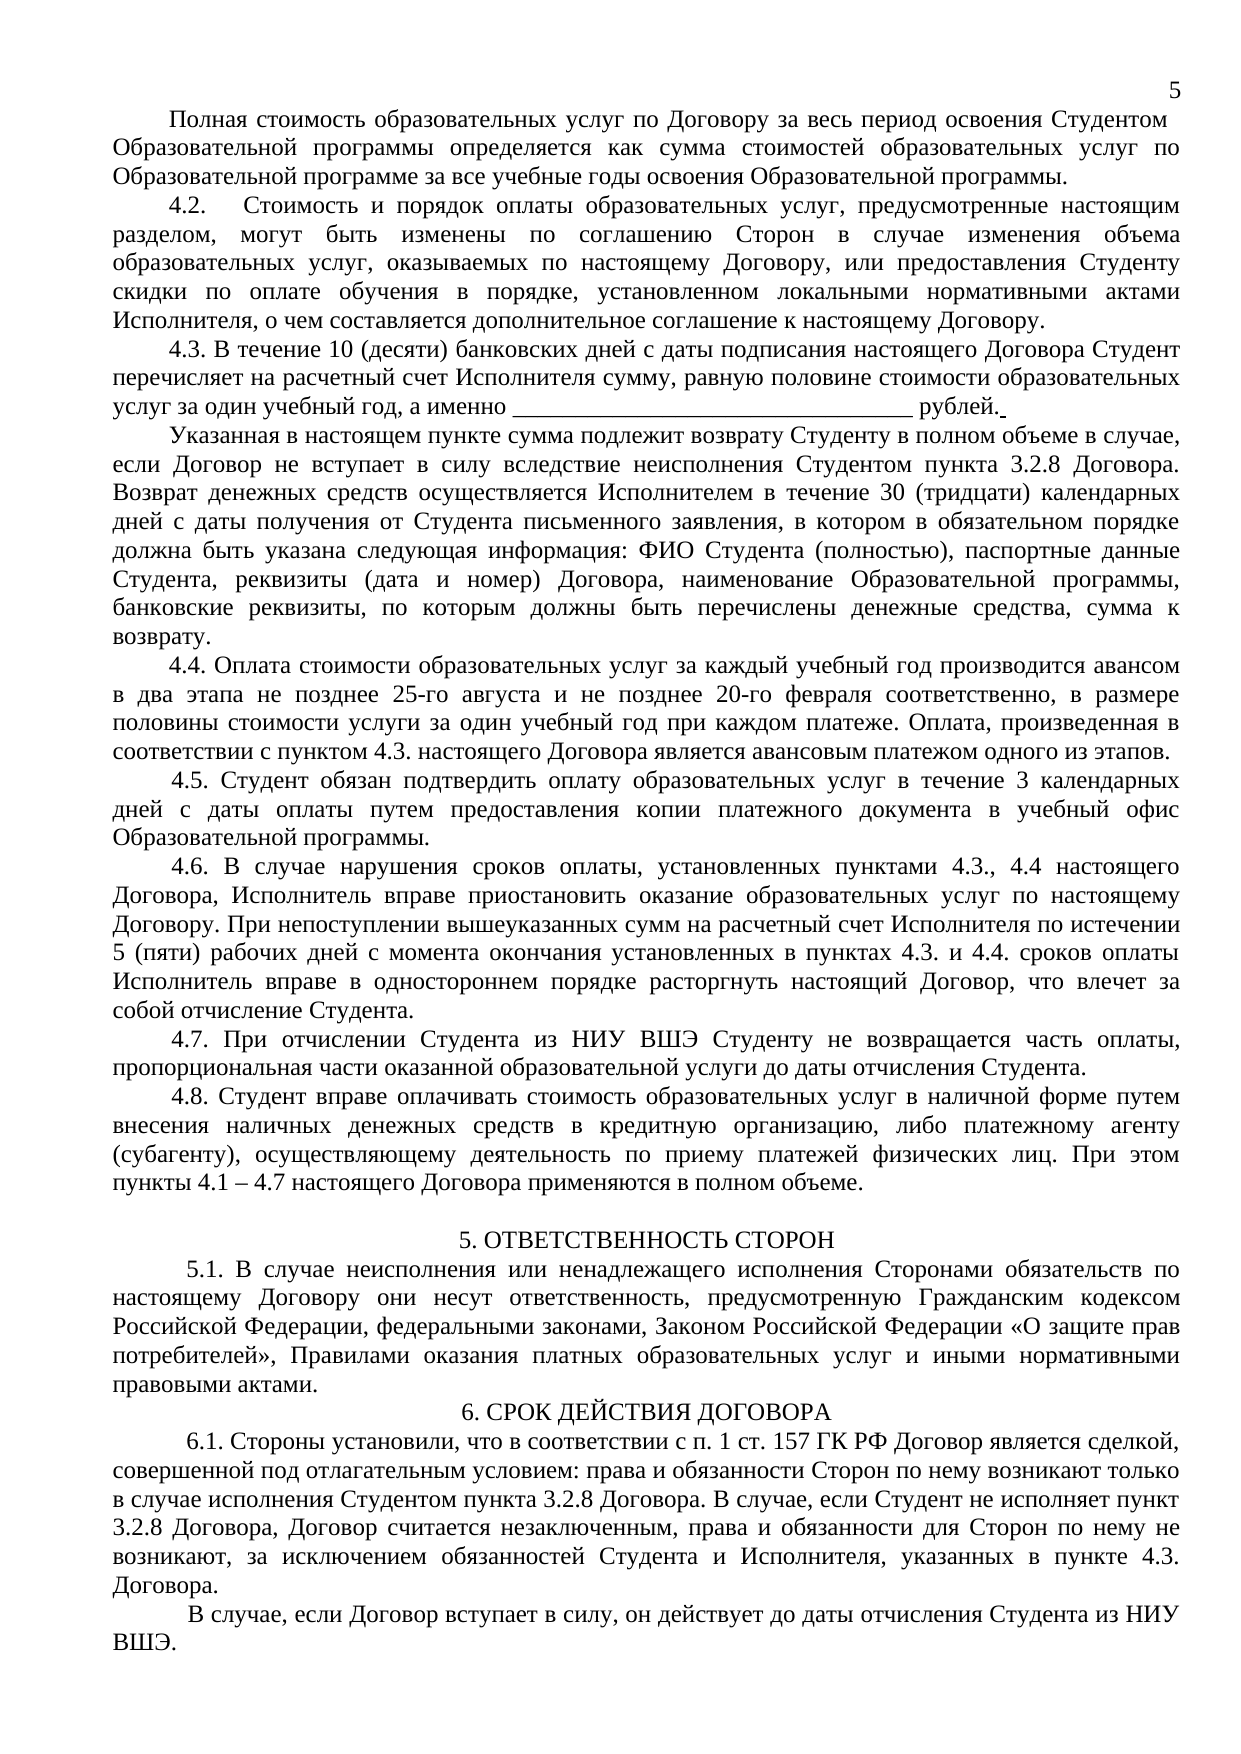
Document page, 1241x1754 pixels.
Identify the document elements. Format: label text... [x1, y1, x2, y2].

text В случае, если Договор вступает в силу, он действует до даты отчисления Студента из НИУ ВШЭ. [112, 1599, 1181, 1656]
text 4.2. Стоимость и порядок оплаты образовательных услуг, предусмотренные настоящим разделом, могут быть изменены по соглашению Сторон в случае изменения объема образовательных услуг, оказываемых по настоящему Договору, или предоставления Студенту скидки по оплате обучения в порядке, установленном локальными нормативными актами Исполнителя, о чем составляется дополнительное соглашение к настоящему Договору. [112, 190, 1181, 334]
text 4.5. Студент обязан подтвердить оплату образовательных услуг в течение 3 календарных дней с даты оплаты путем предоставления копии платежного документа в учебный офис Образовательной программы. [112, 765, 1181, 851]
text Указанная в настоящем пункте сумма подлежит возврату Студенту в полном объеме в случае, если Договор не вступает в силу вследствие неисполнения Студентом пункта 3.2.8 Договора. Возврат денежных средств осуществляется Исполнителем в течение 30 (тридцати) календарных дней с даты получения от Студента письменного заявления, в котором в обязательном порядке должна быть указана следующая информация: ФИО Студента (полностью), паспортные данные Студента, реквизиты (дата и номер) Договора, наименование Образовательной программы, банковские реквизиты, по которым должны быть перечислены денежные средства, сумма к возврату. [112, 420, 1181, 650]
text 4.4. Оплата стоимости образовательных услуг за каждый учебный год производится авансом в два этапа не позднее 25-го августа и не позднее 20-го февраля соответственно, в размере половины стоимости услуги за один учебный год при каждом платеже. Оплата, произведенная в соответствии с пунктом 4.3. настоящего Договора является авансовым платежом одного из этапов. [112, 650, 1181, 765]
text 4.7. При отчислении Студента из НИУ ВШЭ Студенту не возвращается часть оплаты, пропорциональная части оказанной образовательной услуги до даты отчисления Студента. [112, 1024, 1181, 1081]
text 6. СРОК ДЕЙСТВИЯ ДОГОВОРА [112, 1397, 1181, 1426]
text Полная стоимость образовательных услуг по Договору за весь период освоения Студентом Образовательной программы определяется как сумма стоимостей образовательных услуг по Образовательной программе за все учебные годы освоения Образовательной программы. [112, 104, 1181, 190]
text 4.8. Студент вправе оплачивать стоимость образовательных услуг в наличной форме путем внесения наличных денежных средств в кредитную организацию, либо платежному агенту (субагенту), осуществляющему деятельность по приему платежей физических лиц. При этом пункты 4.1 – 4.7 настоящего Договора применяются в полном объеме. [112, 1081, 1181, 1196]
text 4.3. В течение 10 (десяти) банковских дней с даты подписания настоящего Договора Студент перечисляет на расчетный счет Исполнителя сумму, равную половине стоимости образовательных услуг за один учебный год, а именно ________________________________ рублей. [112, 334, 1181, 420]
text 5. ОТВЕТСТВЕННОСТЬ СТОРОН [112, 1225, 1181, 1254]
text 4.6. В случае нарушения сроков оплаты, установленных пунктами 4.3., 4.4 настоящего Договора, Исполнитель вправе приостановить оказание образовательных услуг по настоящему Договору. При непоступлении вышеуказанных сумм на расчетный счет Исполнителя по истечении 5 (пяти) рабочих дней с момента окончания установленных в пунктах 4.3. и 4.4. сроков оплаты Исполнитель вправе в одностороннем порядке расторгнуть настоящий Договор, что влечет за собой отчисление Студента. [112, 851, 1181, 1024]
text 6.1. Стороны установили, что в соответствии с п. 1 ст. 157 ГК РФ Договор является сделкой, совершенной под отлагательным условием: права и обязанности Сторон по нему возникают только в случае исполнения Студентом пункта 3.2.8 Договора. В случае, если Студент не исполняет пункт 3.2.8 Договора, Договор считается незаключенным, права и обязанности для Сторон по нему не возникают, за исключением обязанностей Студента и Исполнителя, указанных в пункте 4.3. Договора. [112, 1426, 1181, 1599]
text 5.1. В случае неисполнения или ненадлежащего исполнения Сторонами обязательств по настоящему Договору они несут ответственность, предусмотренную Гражданским кодексом Российской Федерации, федеральными законами, Законом Российской Федерации «О защите прав потребителей», Правилами оказания платных образовательных услуг и иными нормативными правовыми актами. [112, 1254, 1181, 1397]
